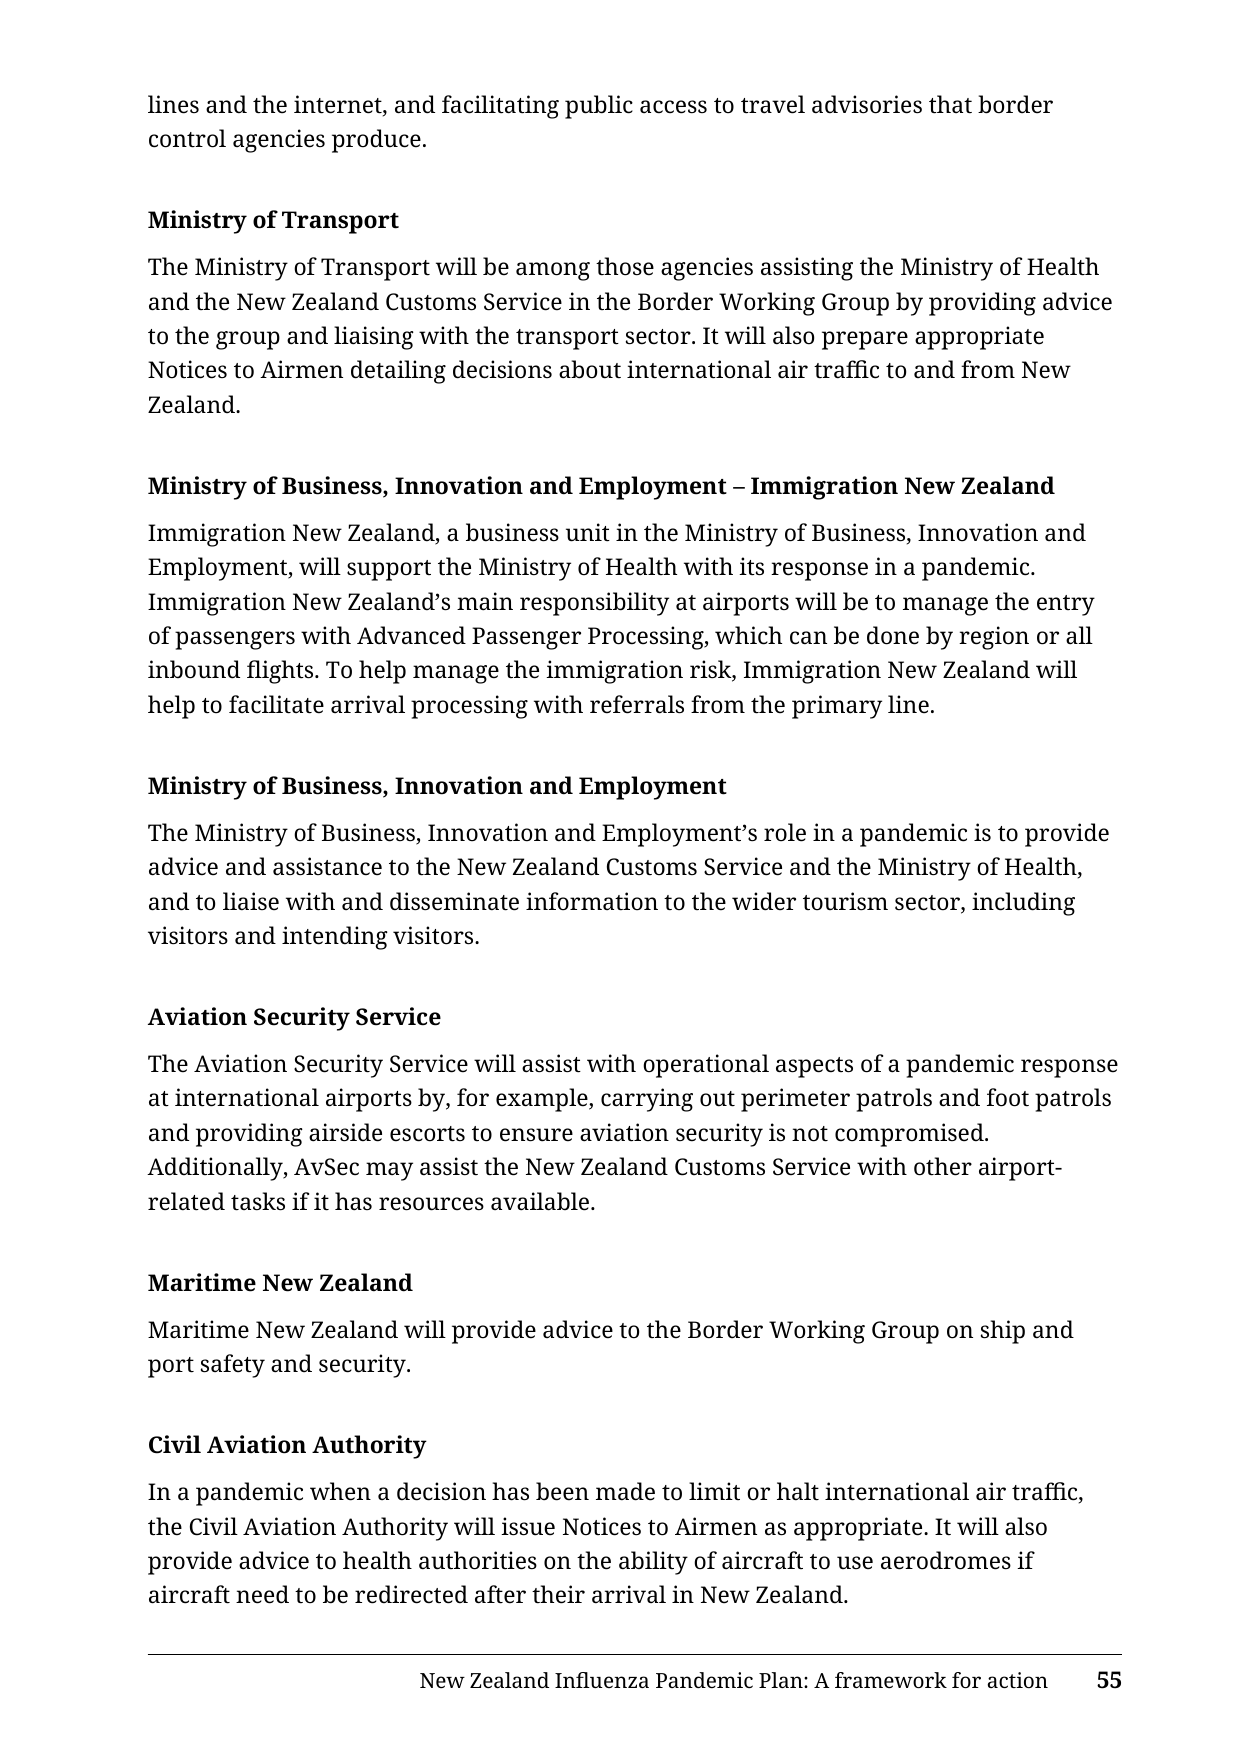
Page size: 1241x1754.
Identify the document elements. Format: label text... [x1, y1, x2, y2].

subtitle Ministry of Transport [148, 204, 1122, 236]
text The Ministry of Business, Innovation and Employment’s role in a pandemic is to provide advice and assistance to the New Zealand Customs Service and the Ministry of Health, and to liaise with and disseminate information to the wider tourism sector, including visitors and intending visitors. [148, 817, 1122, 951]
subtitle Civil Aviation Authority [148, 1429, 1122, 1461]
text Maritime New Zealand will provide advice to the Border Working Group on ship and port safety and security. [148, 1314, 1122, 1379]
subtitle Ministry of Business, Innovation and Employment – Immigration New Zealand [148, 470, 1122, 501]
text Immigration New Zealand, a business unit in the Ministry of Business, Innovation and Employment, will support the Ministry of Health with its response in a pandemic. Immigration New Zealand’s main responsibility at airports will be to manage the entry of passengers with Advanced Passenger Processing, which can be done by region or all inbound flights. To help manage the immigration risk, Immigration New Zealand will help to facilitate arrival processing with referrals from the primary line. [148, 517, 1122, 720]
subtitle Ministry of Business, Innovation and Employment [148, 770, 1122, 801]
text The Ministry of Transport will be among those agencies assisting the Ministry of Health and the New Zealand Customs Service in the Border Working Group by providing advice to the group and liaising with the transport sector. It will also prepare appropriate Notices to Airmen detailing decisions about international air traffic to and from New Zealand. [148, 251, 1122, 420]
text In a pandemic when a decision has been made to limit or halt international air traffic, the Civil Aviation Authority will issue Notices to Airmen as appropriate. It will also provide advice to health authorities on the ability of aircraft to use aerodromes if aircraft need to be redirected after their arrival in New Zealand. [148, 1476, 1122, 1611]
subtitle Maritime New Zealand [148, 1267, 1122, 1298]
text The Aviation Security Service will assist with operational aspects of a pandemic response at international airports by, for example, carrying out perimeter patrols and foot patrols and providing airside escorts to ensure aviation security is not compromised. Additionally, AvSec may assist the New Zealand Customs Service with other airport-related tasks if it has resources available. [148, 1048, 1122, 1217]
subtitle Aviation Security Service [148, 1001, 1122, 1032]
